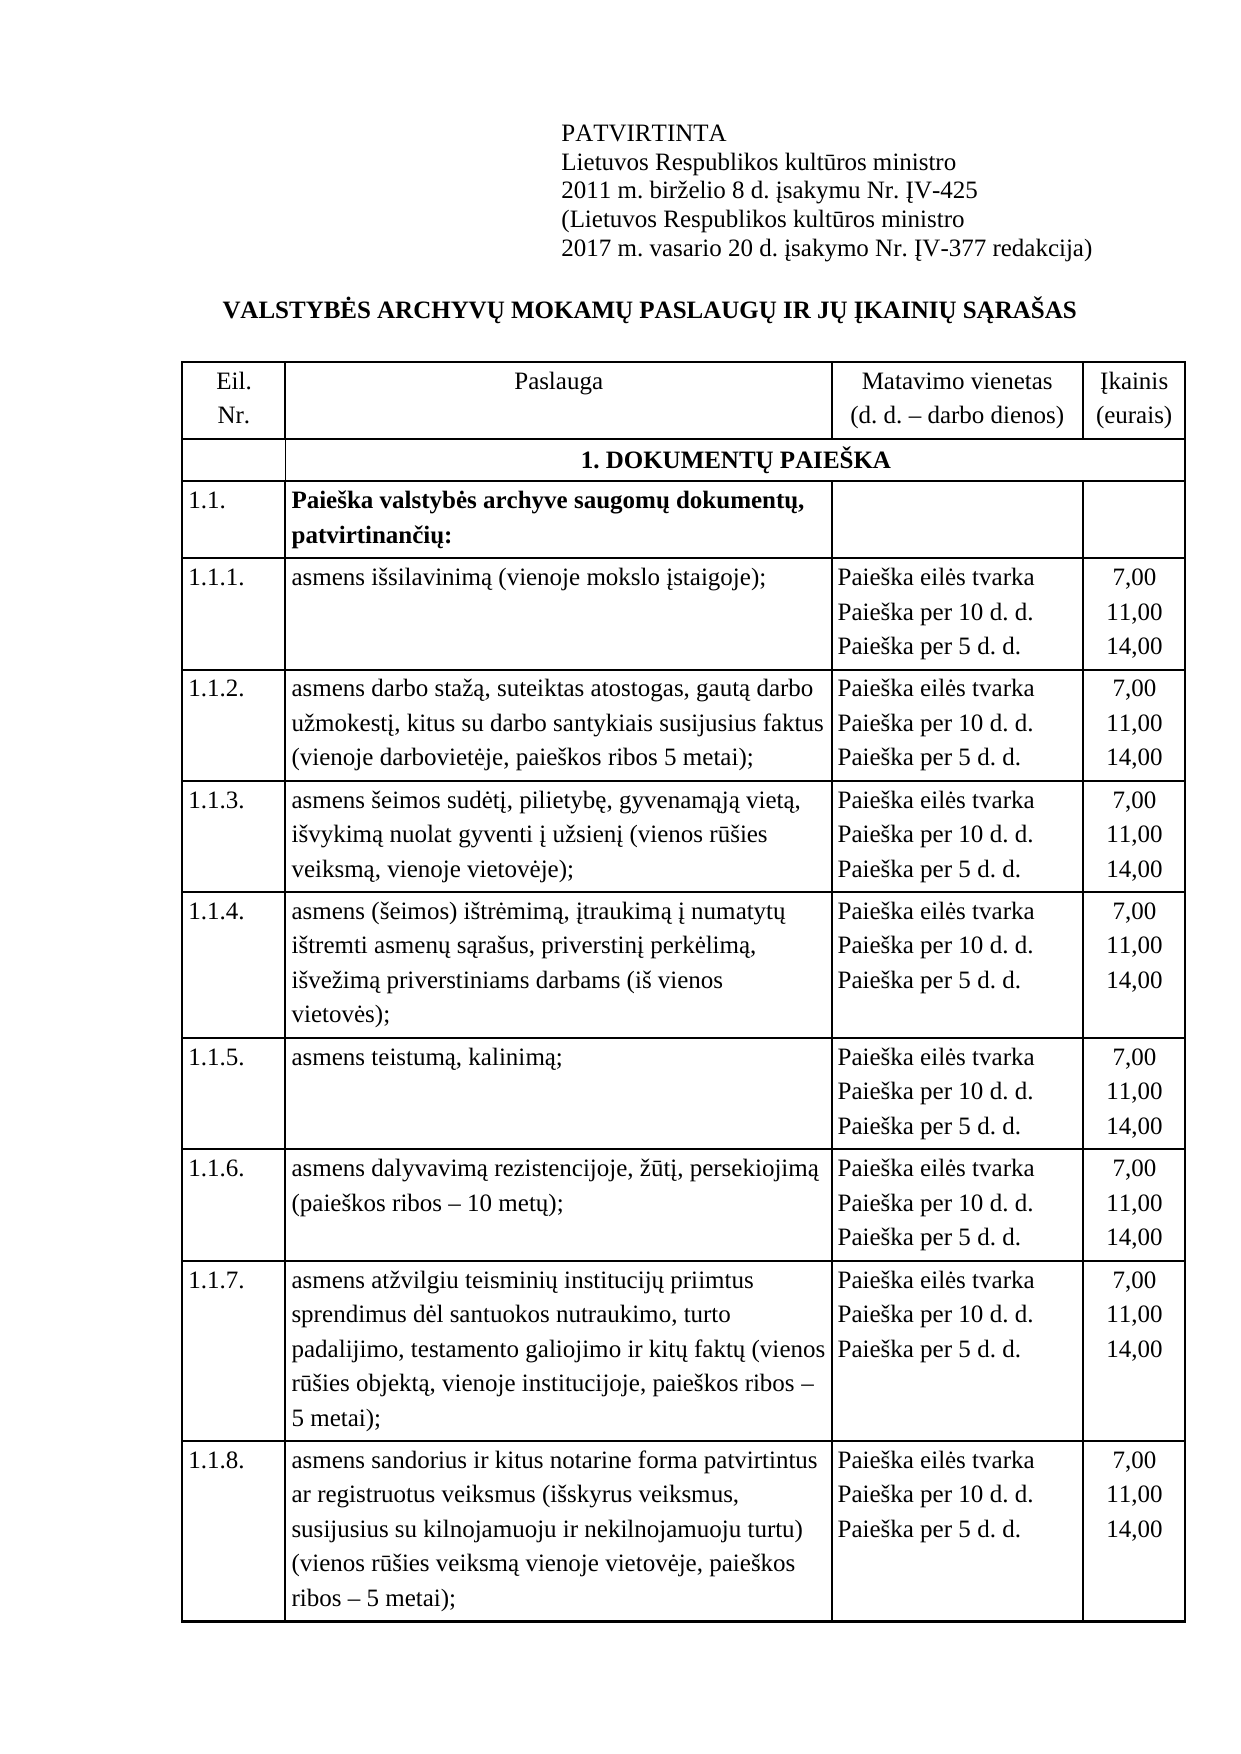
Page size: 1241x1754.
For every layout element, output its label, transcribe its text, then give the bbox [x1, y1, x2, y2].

table_cell 1.1.3. [183, 782, 284, 891]
text VALSTYBĖS ARCHYVŲ MOKAMŲ PASLAUGŲ IR JŲ įKAINIŲ SĄRAŠas [177, 295, 1122, 324]
table_cell asmens atžvilgiu teisminių institucijų priimtus sprendimus dėl santuokos nutraukimo, turto padalijimo, testamento galiojimo ir kitų faktų (vienos rūšies objektą, vienoje institucijoje, paieškos ribos – 5 metai); [286, 1262, 831, 1440]
text (Lietuvos Respublikos kultūros ministro [177, 204, 1122, 233]
table_cell 1.1.1. [183, 559, 284, 668]
text Lietuvos Respublikos kultūros ministro [177, 147, 1122, 176]
text 2017 m. vasario 20 d. įsakymo Nr. ĮV-377 redakcija) [177, 233, 1122, 262]
table_cell 1. DOKUMENTŲ PAIEŠKA [286, 440, 1184, 480]
table_header Paslauga [286, 363, 831, 438]
text 2011 m. birželio 8 d. įsakymu Nr. ĮV-425 [177, 176, 1122, 204]
table_cell Paieška eilės tvarka Paieška per 10 d. d. Paieška per 5 d. d. [833, 893, 1082, 1037]
table_cell 1.1.2. [183, 671, 284, 780]
table_cell 7,00 11,00 14,00 [1084, 782, 1184, 891]
table_cell asmens (šeimos) ištrėmimą, įtraukimą į numatytų ištremti asmenų sąrašus, priverstinį perkėlimą, išvežimą priverstiniams darbams (iš vienos vietovės); [286, 893, 831, 1037]
table_cell asmens sandorius ir kitus notarine forma patvirtintus ar registruotus veiksmus (išskyrus veiksmus, susijusius su kilnojamuoju ir nekilnojamuoju turtu) (vienos rūšies veiksmą vienoje vietovėje, paieškos ribos – 5 metai); [286, 1442, 831, 1620]
table_cell [183, 440, 285, 480]
table_cell 1.1. [183, 482, 284, 557]
table_cell 7,00 11,00 14,00 [1084, 1039, 1184, 1148]
table_cell 1.1.8. [183, 1442, 284, 1620]
table_cell 7,00 11,00 14,00 [1084, 1442, 1184, 1620]
table_cell 1.1.6. [183, 1150, 284, 1260]
table_cell Paieška eilės tvarka Paieška per 10 d. d. Paieška per 5 d. d. [833, 1262, 1082, 1440]
table_cell Paieška eilės tvarka Paieška per 10 d. d. Paieška per 5 d. d. [833, 559, 1082, 668]
table_cell asmens šeimos sudėtį, pilietybę, gyvenamąją vietą, išvykimą nuolat gyventi į užsienį (vienos rūšies veiksmą, vienoje vietovėje); [286, 782, 831, 891]
table_cell Paieška eilės tvarka Paieška per 10 d. d. Paieška per 5 d. d. [833, 1039, 1082, 1148]
table_header Eil. Nr. [183, 363, 284, 438]
table_cell 7,00 11,00 14,00 [1084, 671, 1184, 780]
table_cell 7,00 11,00 14,00 [1084, 893, 1184, 1037]
text PATVIRTINTA [177, 118, 1122, 147]
table_cell asmens darbo stažą, suteiktas atostogas, gautą darbo užmokestį, kitus su darbo santykiais susijusius faktus (vienoje darbovietėje, paieškos ribos 5 metai); [286, 671, 831, 780]
table_cell [1084, 482, 1184, 557]
table_cell Paieška valstybės archyve saugomų dokumentų, patvirtinančių: [286, 482, 831, 557]
table_cell 1.1.7. [183, 1262, 284, 1440]
table_header Įkainis (eurais) [1084, 363, 1184, 438]
table_cell 1.1.4. [183, 893, 284, 1037]
table_cell asmens teistumą, kalinimą; [286, 1039, 831, 1148]
table_cell [833, 482, 1082, 557]
table_cell asmens dalyvavimą rezistencijoje, žūtį, persekiojimą (paieškos ribos – 10 metų); [286, 1150, 831, 1260]
table_cell Paieška eilės tvarka Paieška per 10 d. d. Paieška per 5 d. d. [833, 782, 1082, 891]
table_cell 7,00 11,00 14,00 [1084, 559, 1184, 668]
table_header Matavimo vienetas (d. d. – darbo dienos) [833, 363, 1082, 438]
table_cell 1.1.5. [183, 1039, 284, 1148]
table_cell 7,00 11,00 14,00 [1084, 1262, 1184, 1440]
table_cell Paieška eilės tvarka Paieška per 10 d. d. Paieška per 5 d. d. [833, 1442, 1082, 1620]
table_cell asmens išsilavinimą (vienoje mokslo įstaigoje); [286, 559, 831, 668]
table_cell Paieška eilės tvarka Paieška per 10 d. d. Paieška per 5 d. d. [833, 671, 1082, 780]
table_cell Paieška eilės tvarka Paieška per 10 d. d. Paieška per 5 d. d. [833, 1150, 1082, 1260]
table_cell 7,00 11,00 14,00 [1084, 1150, 1184, 1260]
